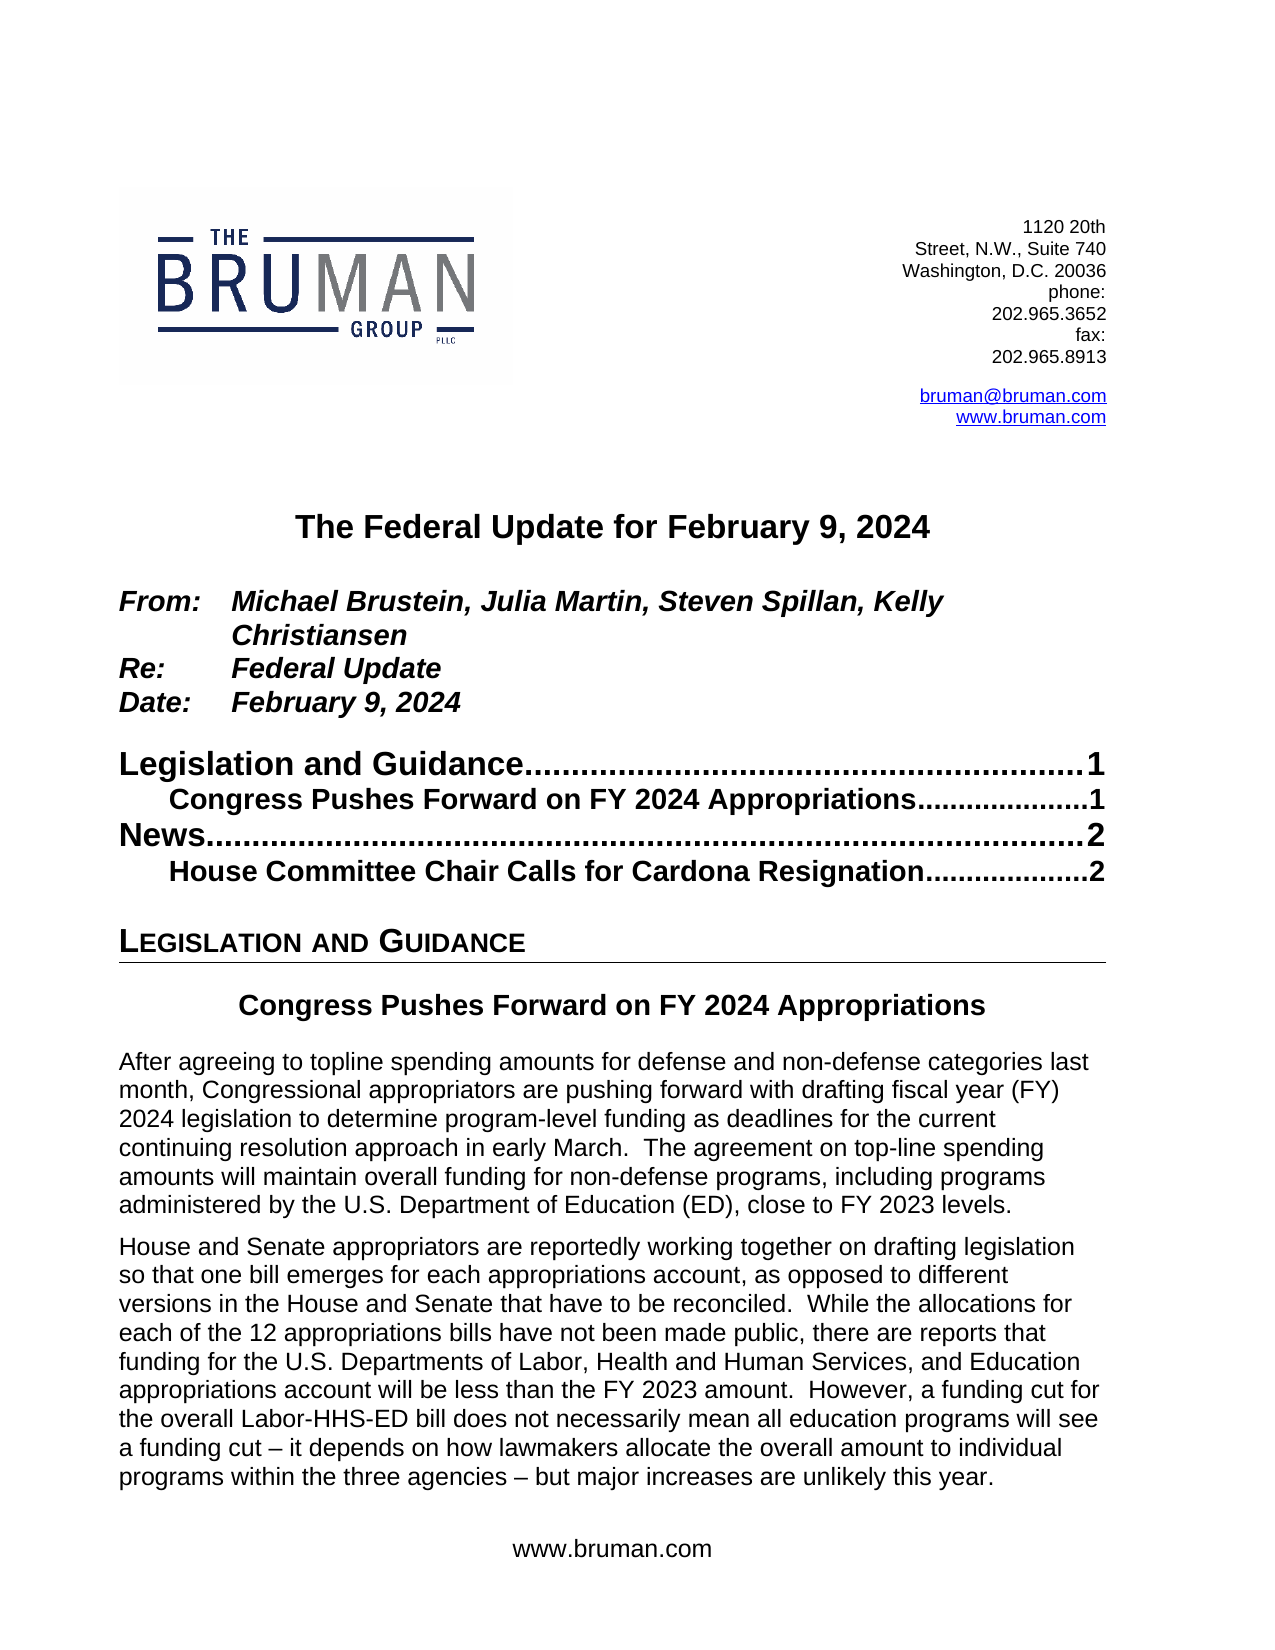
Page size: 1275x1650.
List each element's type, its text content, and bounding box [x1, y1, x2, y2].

subtitle The Federal Update for February 9, 2024 [118, 507, 1106, 546]
text From: Michael Brustein, Julia Martin, Steven Spillan, Kelly Christiansen [118, 584, 1106, 651]
subtitle Congress Pushes Forward on FY 2024 Appropriations [118, 988, 1106, 1022]
text bruman@bruman.com [193, 367, 1106, 406]
text News 2 [118, 816, 1106, 854]
text fax: 202.965.8913 [513, 324, 1106, 367]
picture [118, 187, 513, 385]
text Re: Federal Update [118, 651, 1106, 685]
text Congress Pushes Forward on FY 2024 Appropriations 1 [168, 782, 1106, 816]
text House and Senate appropriators are reportedly working together on drafting legislation so that one bill emerges for each appropriations account, as opposed to different versions in the House and Senate that have to be reconciled. While the allocations for each of the 12 appropriations bills have not been made public, there are reports that funding for the U.S. Departments of Labor, Health and Human Services, and Education appropriations account will be less than the FY 2023 amount. However, a funding cut for the overall Labor-HHS-ED bill does not necessarily mean all education programs will see a funding cut – it depends on how lawmakers allocate the overall amount to individual programs within the three agencies – but major increases are unlikely this year. [118, 1232, 1106, 1490]
text 1120 20th Street, N.W., Suite 740 [513, 216, 1106, 259]
text phone: 202.965.3652 [513, 281, 1106, 324]
text Legislation and Guidance 1 [118, 743, 1106, 782]
text Date: February 9, 2024 [118, 685, 1106, 718]
text House Committee Chair Calls for Cardona Resignation 2 [168, 854, 1106, 887]
text Washington, D.C. 20036 [513, 259, 1106, 281]
text After agreeing to topline spending amounts for defense and non-defense categories last month, Congressional appropriators are pushing forward with drafting fiscal year (FY) 2024 legislation to determine program-level funding as deadlines for the current continuing resolution approach in early March. The agreement on top-line spending amounts will maintain overall funding for non-defense programs, including programs administered by the U.S. Department of Education (ED), close to FY 2023 levels. [118, 1047, 1106, 1219]
subtitle Legislation and Guidance [118, 921, 1106, 963]
text www.bruman.com [343, 406, 1106, 428]
